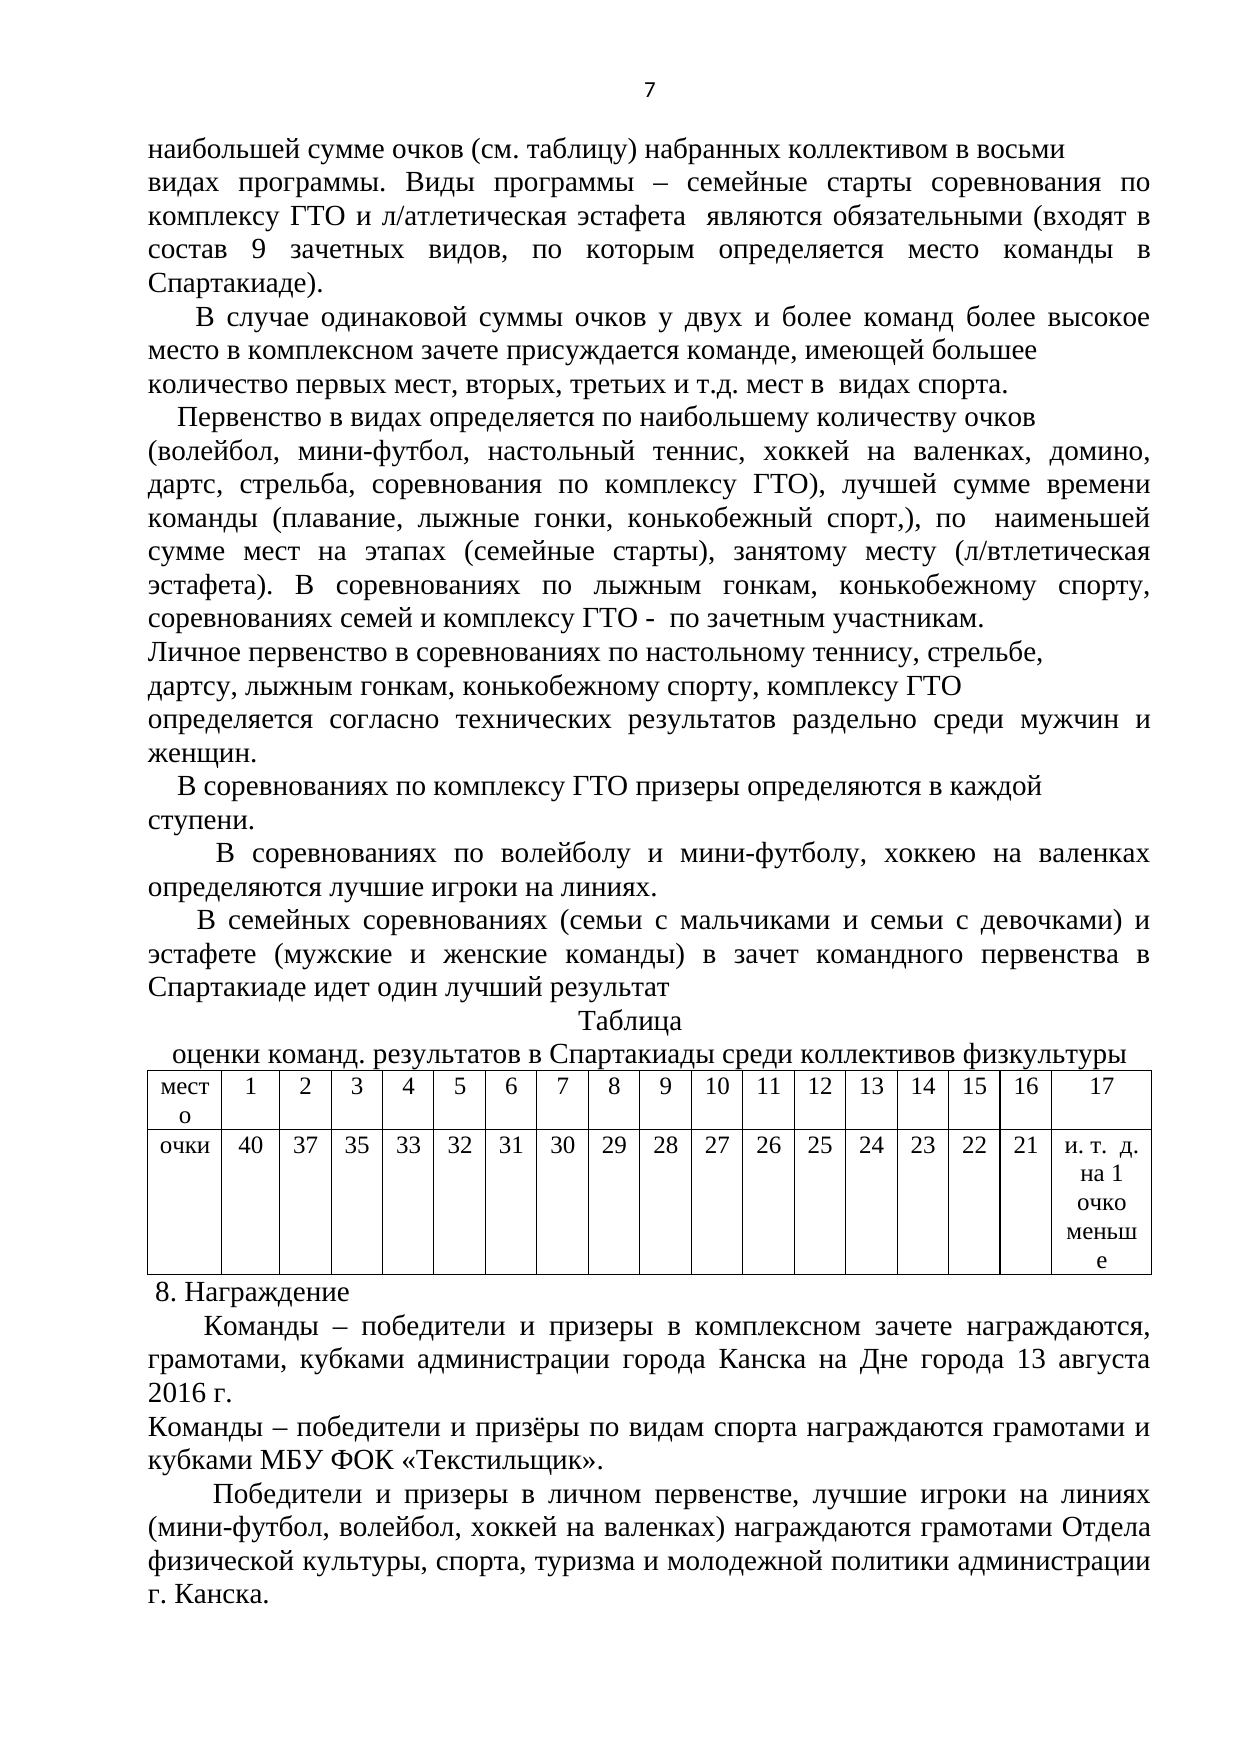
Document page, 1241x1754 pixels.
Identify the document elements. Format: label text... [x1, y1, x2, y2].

table_header 3 [332, 1071, 382, 1129]
text В случае одинаковой суммы очков у двух и более команд более высокое место в комплексном зачете присуждается команде, имеющей большее [148, 299, 1152, 366]
text Победители и призеры в личном первенстве, лучшие игроки на линиях (мини-футбол, волейбол, хоккей на валенках) награждаются грамотами Отдела физической культуры, спорта, туризма и молодежной политики администрации г. Канска. [148, 1476, 1152, 1610]
table_header 14 [898, 1071, 948, 1129]
table_header 16 [1001, 1071, 1051, 1129]
table_cell 28 [640, 1130, 691, 1273]
table_cell 22 [949, 1130, 999, 1273]
table_cell 37 [280, 1130, 331, 1273]
table_cell 25 [795, 1130, 845, 1273]
table_cell 27 [692, 1130, 742, 1273]
table_cell 40 [222, 1130, 279, 1273]
text Личное первенство в соревнованиях по настольному теннису, стрельбе, [148, 634, 1152, 668]
table_header 17 [1052, 1071, 1151, 1129]
table_header 15 [949, 1071, 999, 1129]
text видах программы. Виды программы – семейные старты соревнования по комплексу ГТО и л/атлетическая эстафета являются обязательными (входят в состав 9 зачетных видов, по которым определяется место команды в Спартакиаде). [148, 164, 1152, 299]
table_cell 30 [537, 1130, 588, 1273]
text В соревнованиях по комплексу ГТО призеры определяются в каждой [148, 768, 1152, 802]
text количество первых мест, вторых, третьих и т.д. мест в видах спорта. [148, 366, 1152, 399]
text дартсу, лыжным гонкам, конькобежному спорту, комплексу ГТО [148, 668, 1152, 701]
table_cell 33 [383, 1130, 433, 1273]
text Первенство в видах определяется по наибольшему количеству очков [148, 399, 1152, 433]
text Команды – победители и призеры в комплексном зачете награждаются, грамотами, кубками администрации города Канска на Дне города 13 августа . [148, 1308, 1152, 1409]
table_cell 32 [434, 1130, 485, 1273]
table_header 4 [383, 1071, 433, 1129]
table_cell 35 [332, 1130, 382, 1273]
table_header 7 [537, 1071, 588, 1129]
table_cell 24 [846, 1130, 897, 1273]
table_header 11 [743, 1071, 794, 1129]
table_header 6 [486, 1071, 536, 1129]
table_header 2 [280, 1071, 331, 1129]
table_header 9 [640, 1071, 691, 1129]
text определяется согласно технических результатов раздельно среди мужчин и женщин. [148, 701, 1152, 768]
table_cell 23 [898, 1130, 948, 1273]
text оценки команд. результатов в Спартакиады среди коллективов физкультуры [148, 1037, 1152, 1070]
table_cell 31 [486, 1130, 536, 1273]
table_header 12 [795, 1071, 845, 1129]
table_header 10 [692, 1071, 742, 1129]
table_cell 26 [743, 1130, 794, 1273]
text (волейбол, мини-футбол, настольный теннис, хоккей на валенках, домино, дартс, стрельба, соревнования по комплексу ГТО), лучшей сумме времени команды (плавание, лыжные гонки, конькобежный спорт,), по наименьшей сумме мест на этапах (семейные старты), занятому месту (л/втлетическая эстафета). В соревнованиях по лыжным гонкам, конькобежному спорту, соревнованиях семей и комплексу ГТО - по зачетным участникам. [148, 433, 1152, 634]
text наибольшей сумме очков (см. таблицу) набранных коллективом в восьми [148, 131, 1152, 164]
text 8. Награждение [148, 1275, 1152, 1308]
text В семейных соревнованиях (семьи с мальчиками и семьи с девочками) и эстафете (мужские и женские команды) в зачет командного первенства в Спартакиаде идет один лучший результат [148, 902, 1152, 1003]
table_cell 21 [1001, 1130, 1051, 1273]
table_header место [148, 1071, 221, 1129]
table_header 13 [846, 1071, 897, 1129]
table_cell очки [148, 1130, 221, 1273]
text В соревнованиях по волейболу и мини-футболу, хоккею на валенках определяются лучшие игроки на линиях. [148, 835, 1152, 902]
table_cell и. т. д. на 1 очко меньше [1052, 1130, 1151, 1273]
text Таблица [148, 1003, 1152, 1037]
text ступени. [148, 802, 1152, 835]
table_cell 29 [589, 1130, 639, 1273]
text Команды – победители и призёры по видам спорта награждаются грамотами и кубками МБУ ФОК «Текстильщик». [148, 1409, 1152, 1476]
table_header 8 [589, 1071, 639, 1129]
table_header 1 [222, 1071, 279, 1129]
table_header 5 [434, 1071, 485, 1129]
